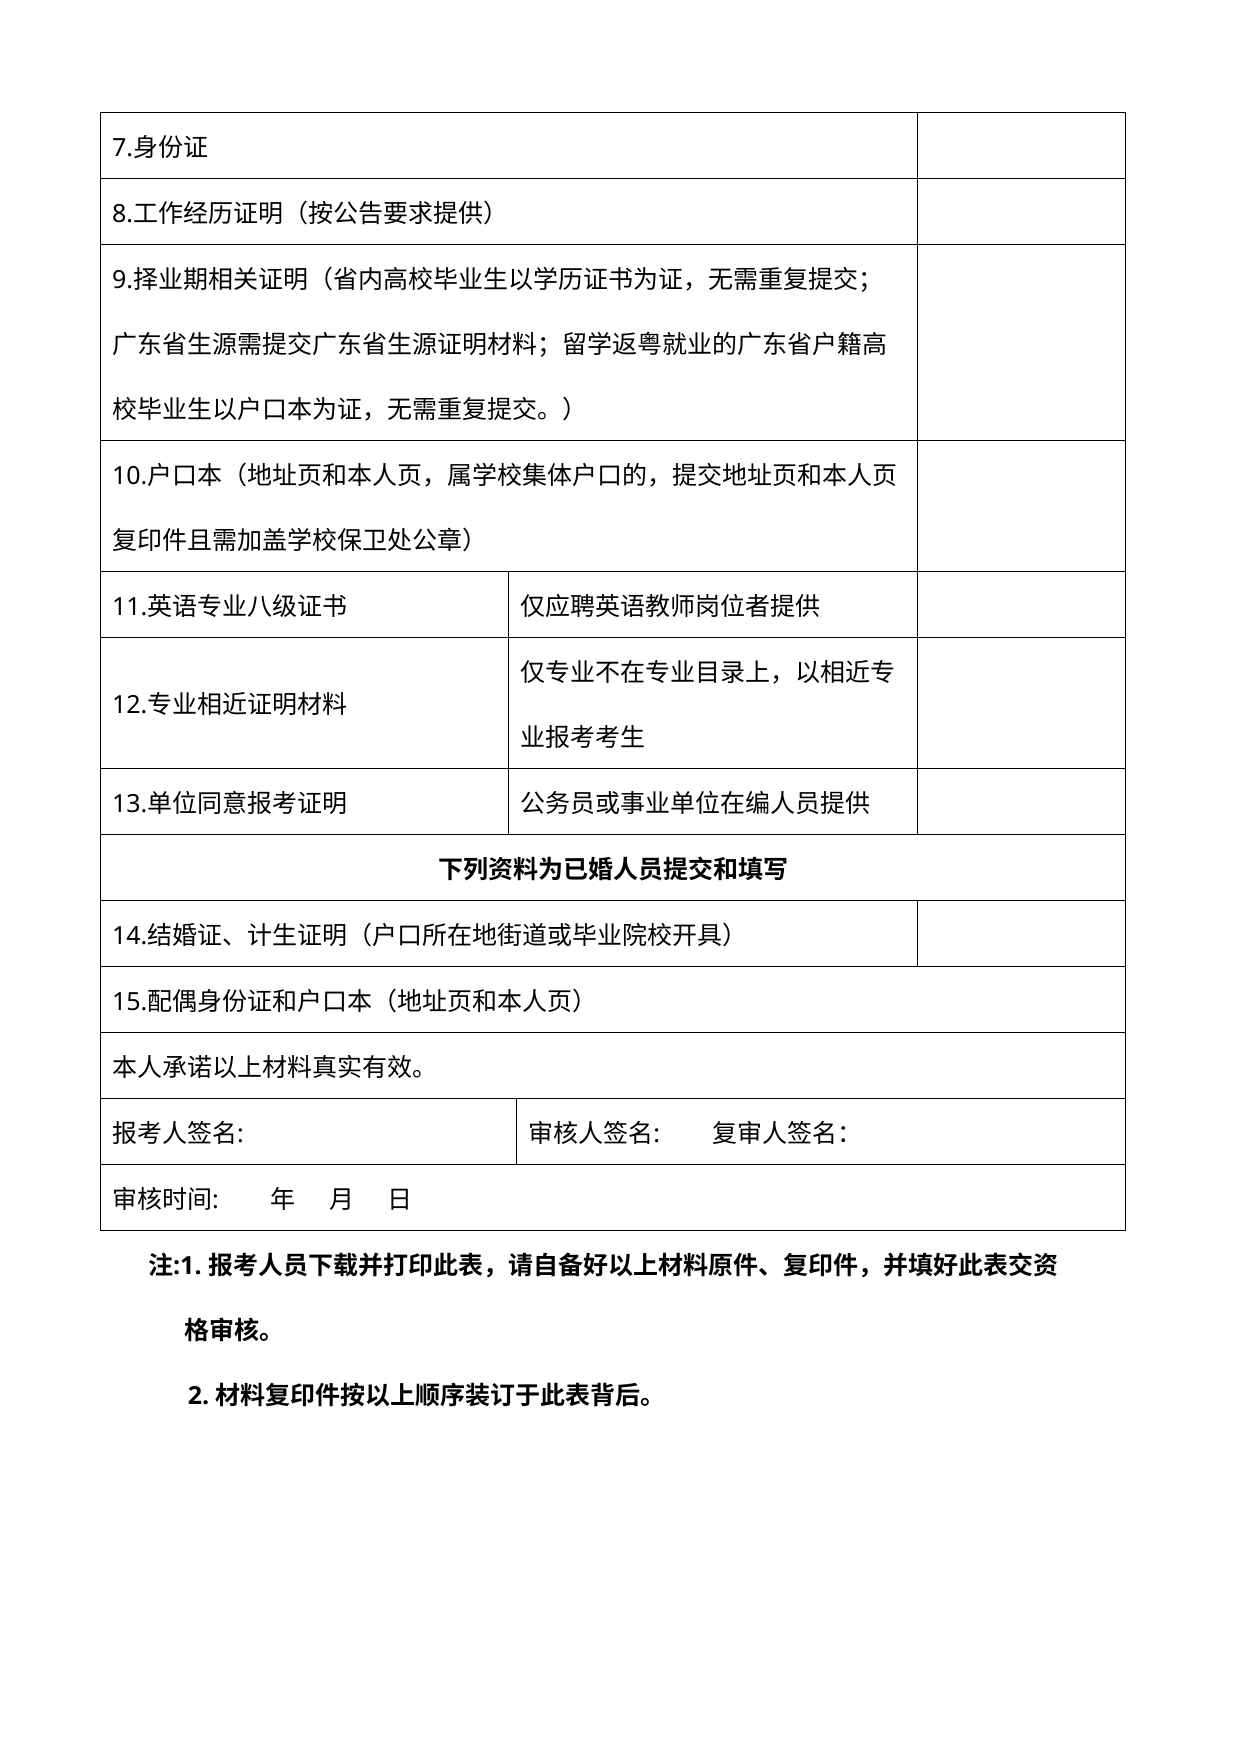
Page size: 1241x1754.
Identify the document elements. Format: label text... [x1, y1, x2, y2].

table_cell 报考人签名: [101, 1099, 516, 1164]
table_cell 7.身份证 [101, 113, 917, 178]
table_cell [918, 769, 1125, 834]
table_cell 15.配偶身份证和户口本（地址页和本人页） [101, 967, 1125, 1032]
table_cell 仅专业不在专业目录上，以相近专业报考考生 [509, 638, 917, 768]
table_cell 9.择业期相关证明（省内高校毕业生以学历证书为证，无需重复提交；广东省生源需提交广东省生源证明材料；留学返粤就业的广东省户籍高校毕业生以户口本为证，无需重复提交。） [101, 245, 917, 440]
text 注:1. 报考人员下载并打印此表，请自备好以上材料原件、复印件，并填好此表交资格审核。 [148, 1231, 1078, 1361]
table_cell 10.户口本（地址页和本人页，属学校集体户口的，提交地址页和本人页复印件且需加盖学校保卫处公章） [101, 441, 917, 571]
table_cell 12.专业相近证明材料 [101, 638, 508, 768]
text 2. 材料复印件按以上顺序装订于此表背后。 [175, 1361, 1078, 1426]
table_cell 审核人签名: 复审人签名： [517, 1099, 1125, 1164]
table_cell 14.结婚证、计生证明（户口所在地街道或毕业院校开具） [101, 901, 917, 966]
table_cell 13.单位同意报考证明 [101, 769, 508, 834]
table_cell 下列资料为已婚人员提交和填写 [101, 835, 1125, 900]
table_cell 审核时间: 年 月 日 [101, 1165, 1125, 1230]
table_cell 本人承诺以上材料真实有效。 [101, 1033, 1125, 1098]
table_cell [918, 901, 1125, 966]
table_cell [918, 441, 1125, 571]
table_cell 11.英语专业八级证书 [101, 572, 508, 637]
table_cell [918, 638, 1125, 768]
table_cell [918, 245, 1125, 440]
table_cell 仅应聘英语教师岗位者提供 [509, 572, 917, 637]
table_cell 8.工作经历证明（按公告要求提供） [101, 179, 917, 244]
table_cell [918, 572, 1125, 637]
table_cell 公务员或事业单位在编人员提供 [509, 769, 917, 834]
table_cell [918, 179, 1125, 244]
table_cell [918, 113, 1125, 178]
